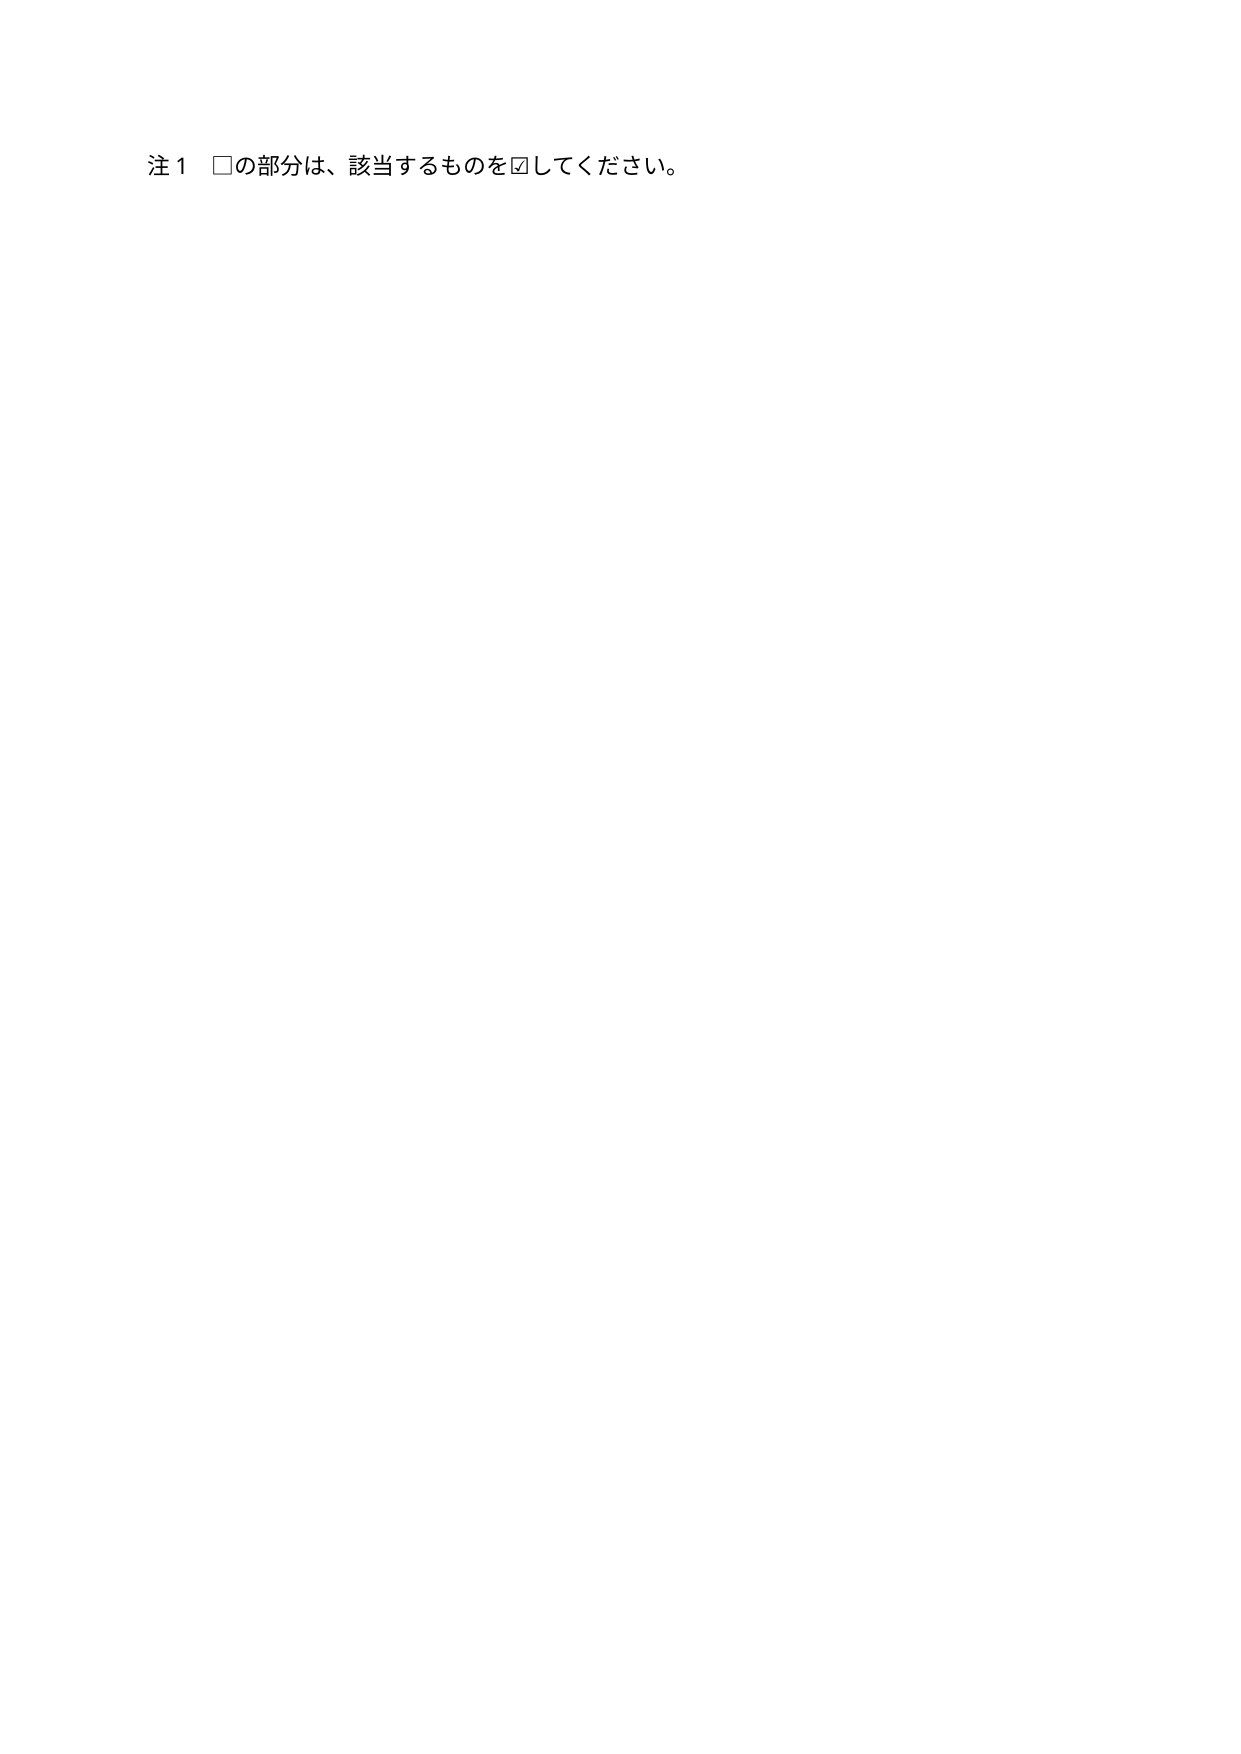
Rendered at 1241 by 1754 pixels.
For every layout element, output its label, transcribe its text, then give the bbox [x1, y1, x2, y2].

text 注1 □の部分は、該当するものを☑してください。 [148, 148, 1092, 181]
